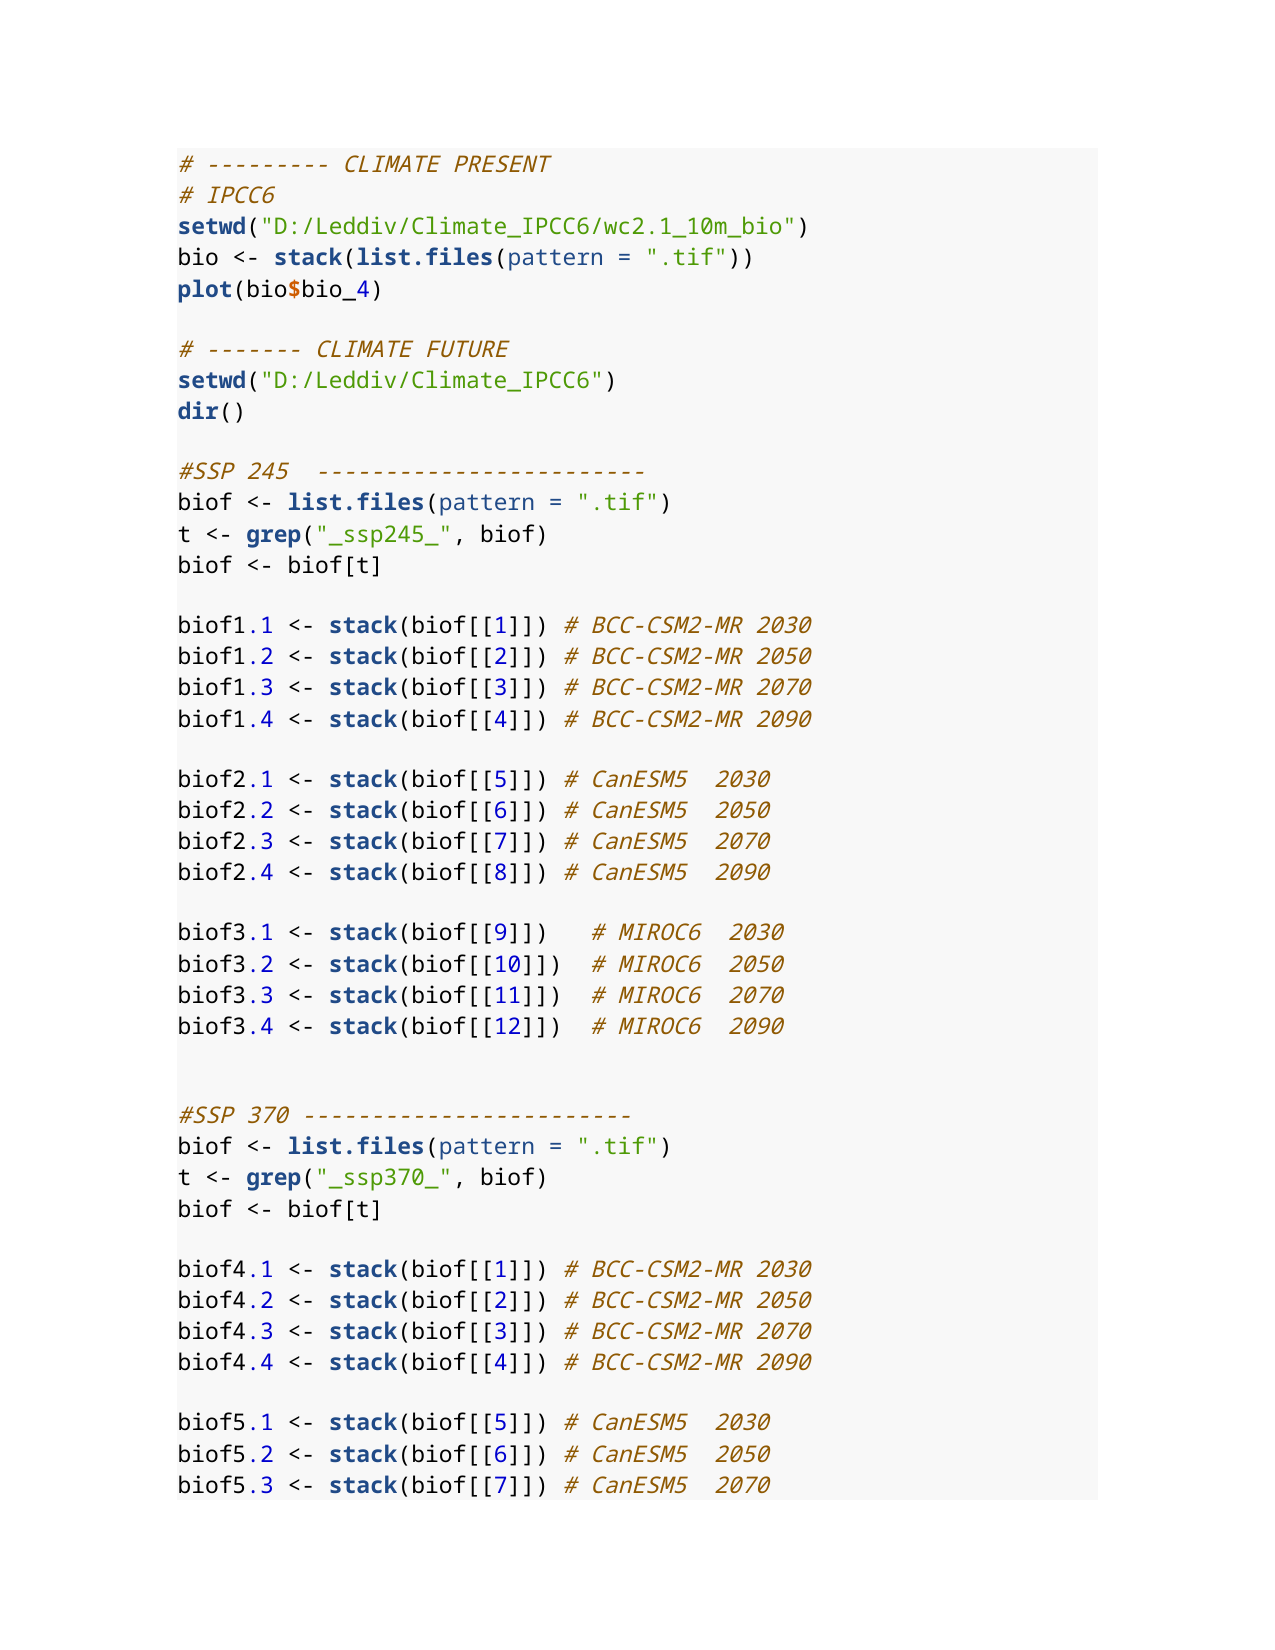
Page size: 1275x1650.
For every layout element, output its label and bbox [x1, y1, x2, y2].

text [177, 148, 1098, 1500]
